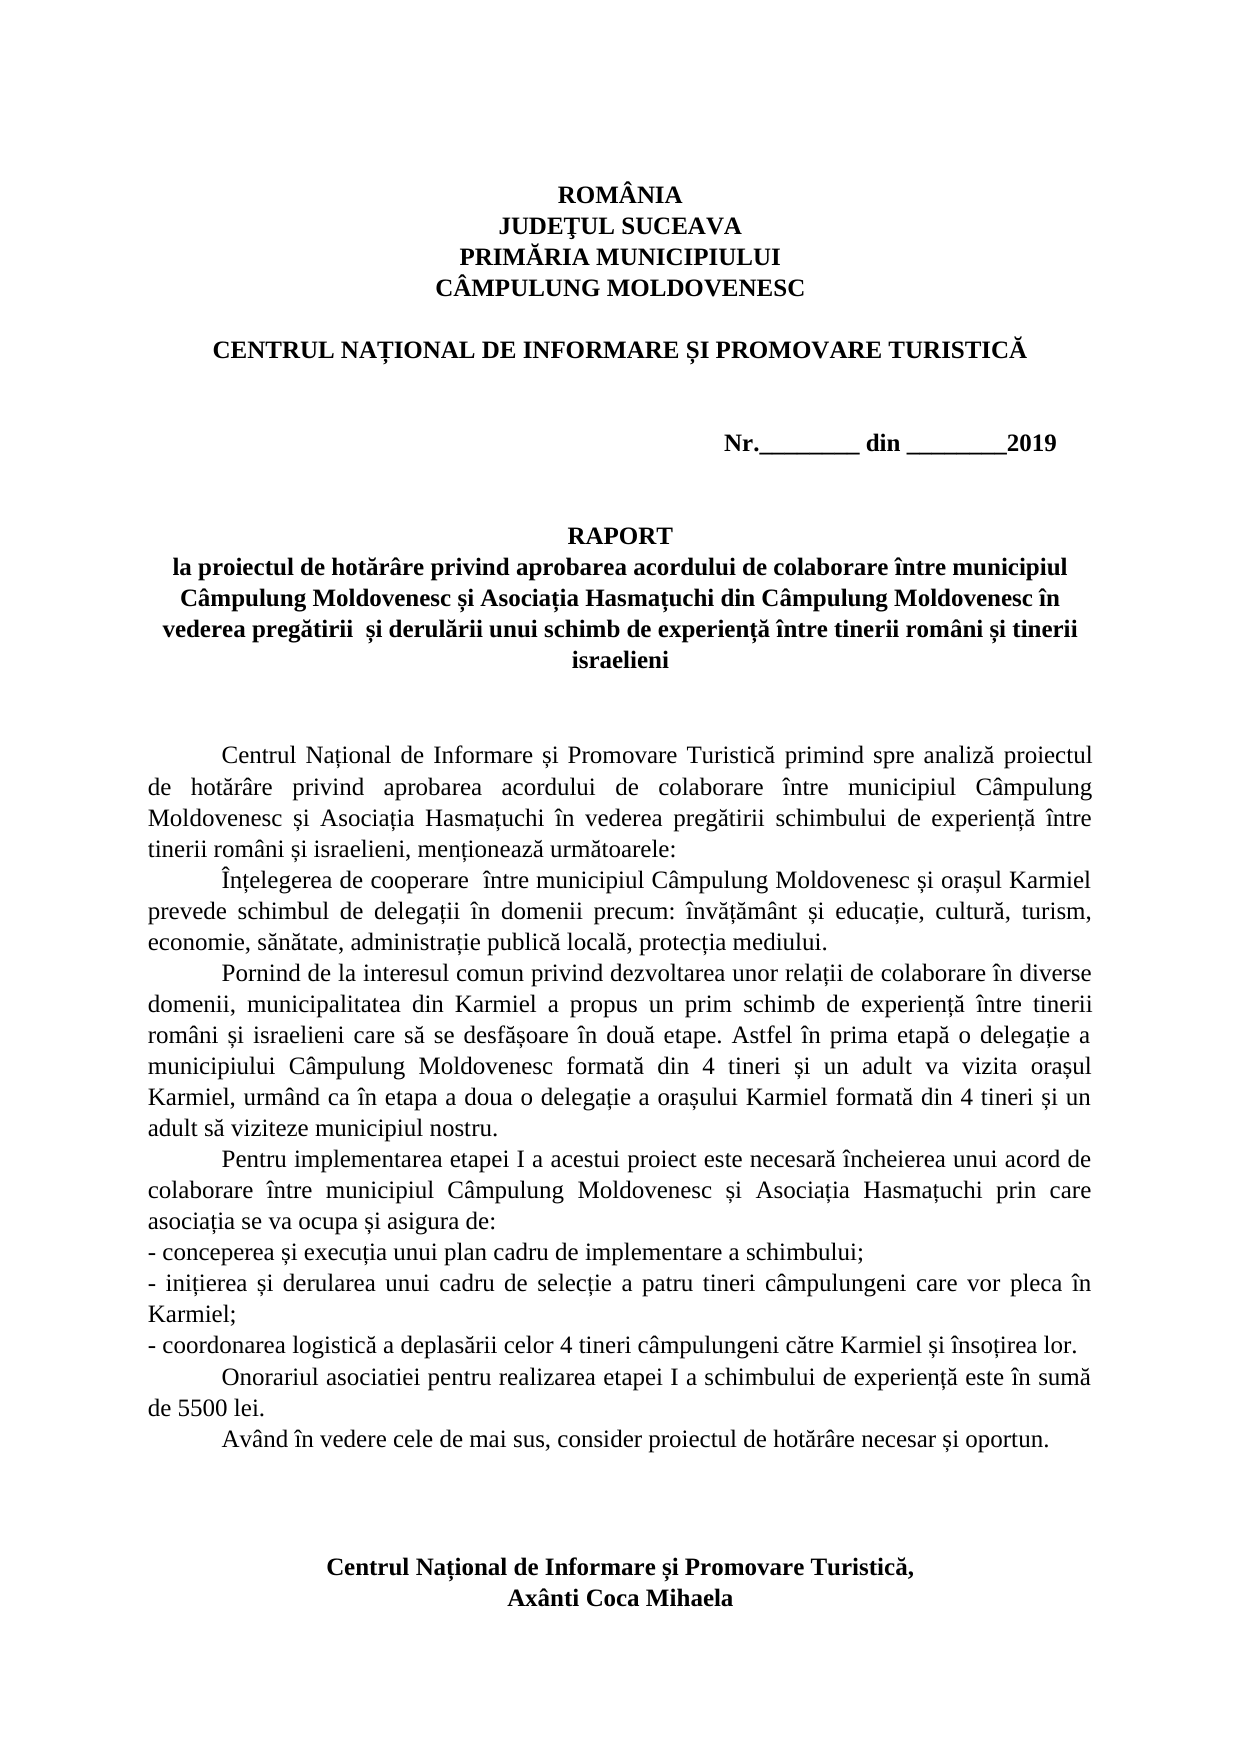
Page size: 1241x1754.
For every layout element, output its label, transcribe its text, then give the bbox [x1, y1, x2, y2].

text Centrul Național de Informare și Promovare Turistică, [148, 1552, 1092, 1581]
text la proiectul de hotărâre privind aprobarea acordului de colaborare între municipiul Câmpulung Moldovenesc și Asociația Hasmațuchi din Câmpulung Moldovenesc în vederea pregătirii și derulării unui schimb de experiență între tinerii români și tinerii israelieni [148, 552, 1092, 674]
text Având în vedere cele de mai sus, consider proiectul de hotărâre necesar și oportun. [148, 1424, 1092, 1452]
text Nr.________ din ________2019 [148, 428, 1092, 457]
text - inițierea și derularea unui cadru de selecție a patru tineri câmpulungeni care vor pleca în Karmiel; [148, 1268, 1092, 1328]
text - conceperea și execuția unui plan cadru de implementare a schimbului; [148, 1237, 1092, 1266]
text CÂMPULUNG MOLDOVENESC [148, 273, 1092, 302]
text RAPORT [148, 521, 1092, 550]
text JUDEŢUL SUCEAVA [148, 211, 1092, 240]
text Pentru implementarea etapei I a acestui proiect este necesară încheierea unui acord de colaborare între municipiul Câmpulung Moldovenesc și Asociația Hasmațuchi prin care asociația se va ocupa și asigura de: [148, 1144, 1092, 1235]
text - coordonarea logistică a deplasării celor 4 tineri câmpulungeni către Karmiel și însoțirea lor. [148, 1331, 1092, 1359]
text Axânti Coca Mihaela [148, 1583, 1092, 1612]
text ROMÂNIA [148, 180, 1092, 209]
text Pornind de la interesul comun privind dezvoltarea unor relații de colaborare în diverse domenii, municipalitatea din Karmiel a propus un prim schimb de experiență între tinerii români și israelieni care să se desfășoare în două etape. Astfel în prima etapă o delegație a municipiului Câmpulung Moldovenesc formată din 4 tineri și un adult va vizita orașul Karmiel, urmând ca în etapa a doua o delegație a orașului Karmiel formată din 4 tineri și un adult să viziteze municipiul nostru. [148, 958, 1092, 1142]
text Centrul Național de Informare și Promovare Turistică primind spre analiză proiectul de hotărâre privind aprobarea acordului de colaborare între municipiul Câmpulung Moldovenesc și Asociația Hasmațuchi în vederea pregătirii schimbului de experiență între tinerii români și israelieni, menționează următoarele: [148, 741, 1092, 862]
text PRIMĂRIA MUNICIPIULUI [148, 242, 1092, 271]
text CENTRUL NAȚIONAL DE INFORMARE ȘI PROMOVARE TURISTICĂ [148, 335, 1092, 364]
text Înțelegerea de cooperare între municipiul Câmpulung Moldovenesc și orașul Karmiel prevede schimbul de delegații în domenii precum: învățământ și educație, cultură, turism, economie, sănătate, administrație publică locală, protecția mediului. [148, 865, 1092, 956]
text Onorariul asociatiei pentru realizarea etapei I a schimbului de experiență este în sumă de 5500 lei. [148, 1362, 1092, 1421]
